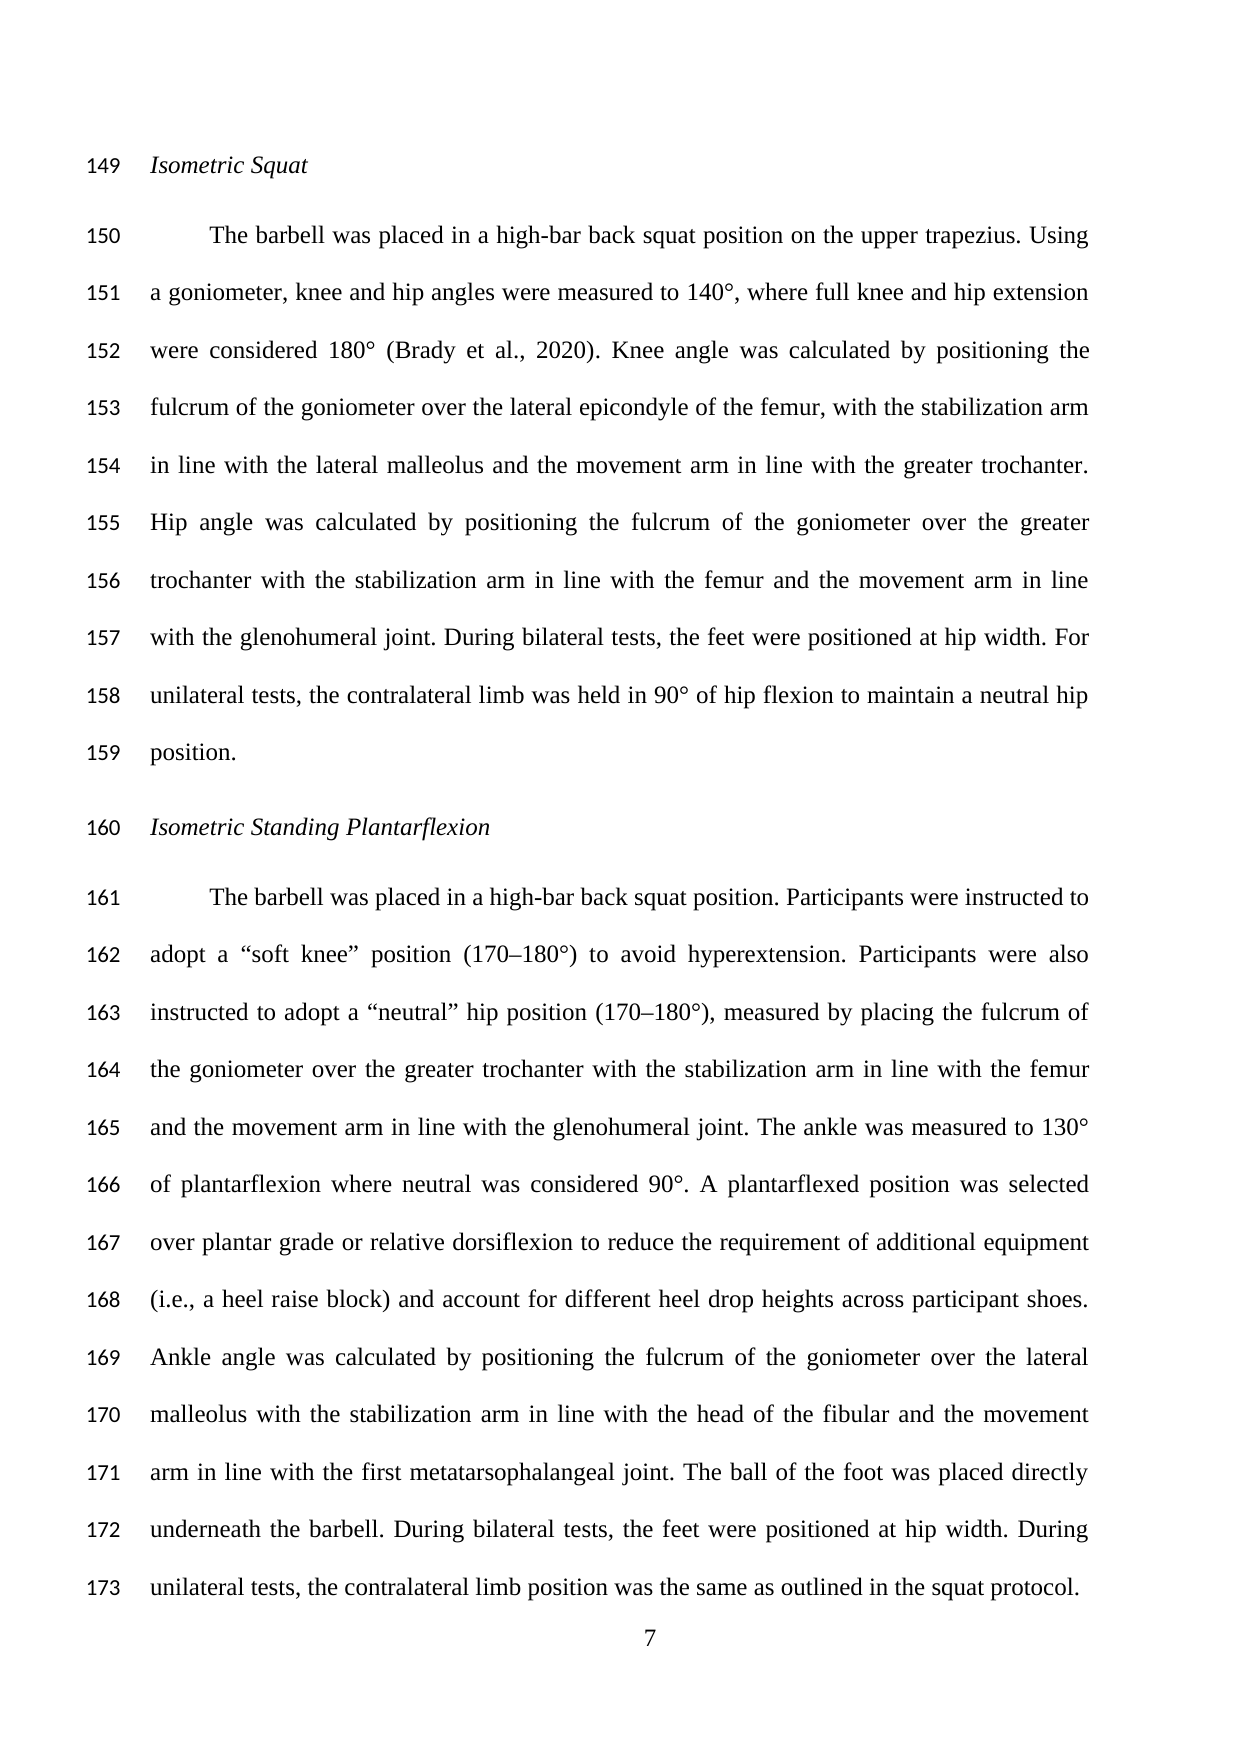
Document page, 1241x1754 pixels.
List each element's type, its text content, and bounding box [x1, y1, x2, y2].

subtitle Isometric Standing Plantarflexion [150, 812, 1090, 840]
text The barbell was placed in a high-bar back squat position on the upper trapezius. Using a goniometer, knee and hip angles were measured to 140°, where full knee and hip extension were considered 180° (Brady et al., 2020). Knee angle was calculated by positioning the fulcrum of the goniometer over the lateral epicondyle of the femur, with the stabilization arm in line with the lateral malleolus and the movement arm in line with the greater trochanter. Hip angle was calculated by positioning the fulcrum of the goniometer over the greater trochanter with the stabilization arm in line with the femur and the movement arm in line with the glenohumeral joint. During bilateral tests, the feet were positioned at hip width. For unilateral tests, the contralateral limb was held in 90° of hip flexion to maintain a neutral hip position. [150, 220, 1090, 766]
subtitle Isometric Squat [150, 150, 1090, 179]
text The barbell was placed in a high-bar back squat position. Participants were instructed to adopt a “soft knee” position (170–180°) to avoid hyperextension. Participants were also instructed to adopt a “neutral” hip position (170–180°), measured by placing the fulcrum of the goniometer over the greater trochanter with the stabilization arm in line with the femur and the movement arm in line with the glenohumeral joint. The ankle was measured to 130° of plantarflexion where neutral was considered 90°. A plantarflexed position was selected over plantar grade or relative dorsiflexion to reduce the requirement of additional equipment (i.e., a heel raise block) and account for different heel drop heights across participant shoes. Ankle angle was calculated by positioning the fulcrum of the goniometer over the lateral malleolus with the stabilization arm in line with the head of the fibular and the movement arm in line with the first metatarsophalangeal joint. The ball of the foot was placed directly underneath the barbell. During bilateral tests, the feet were positioned at hip width. During unilateral tests, the contralateral limb position was the same as outlined in the squat protocol. [150, 882, 1090, 1600]
